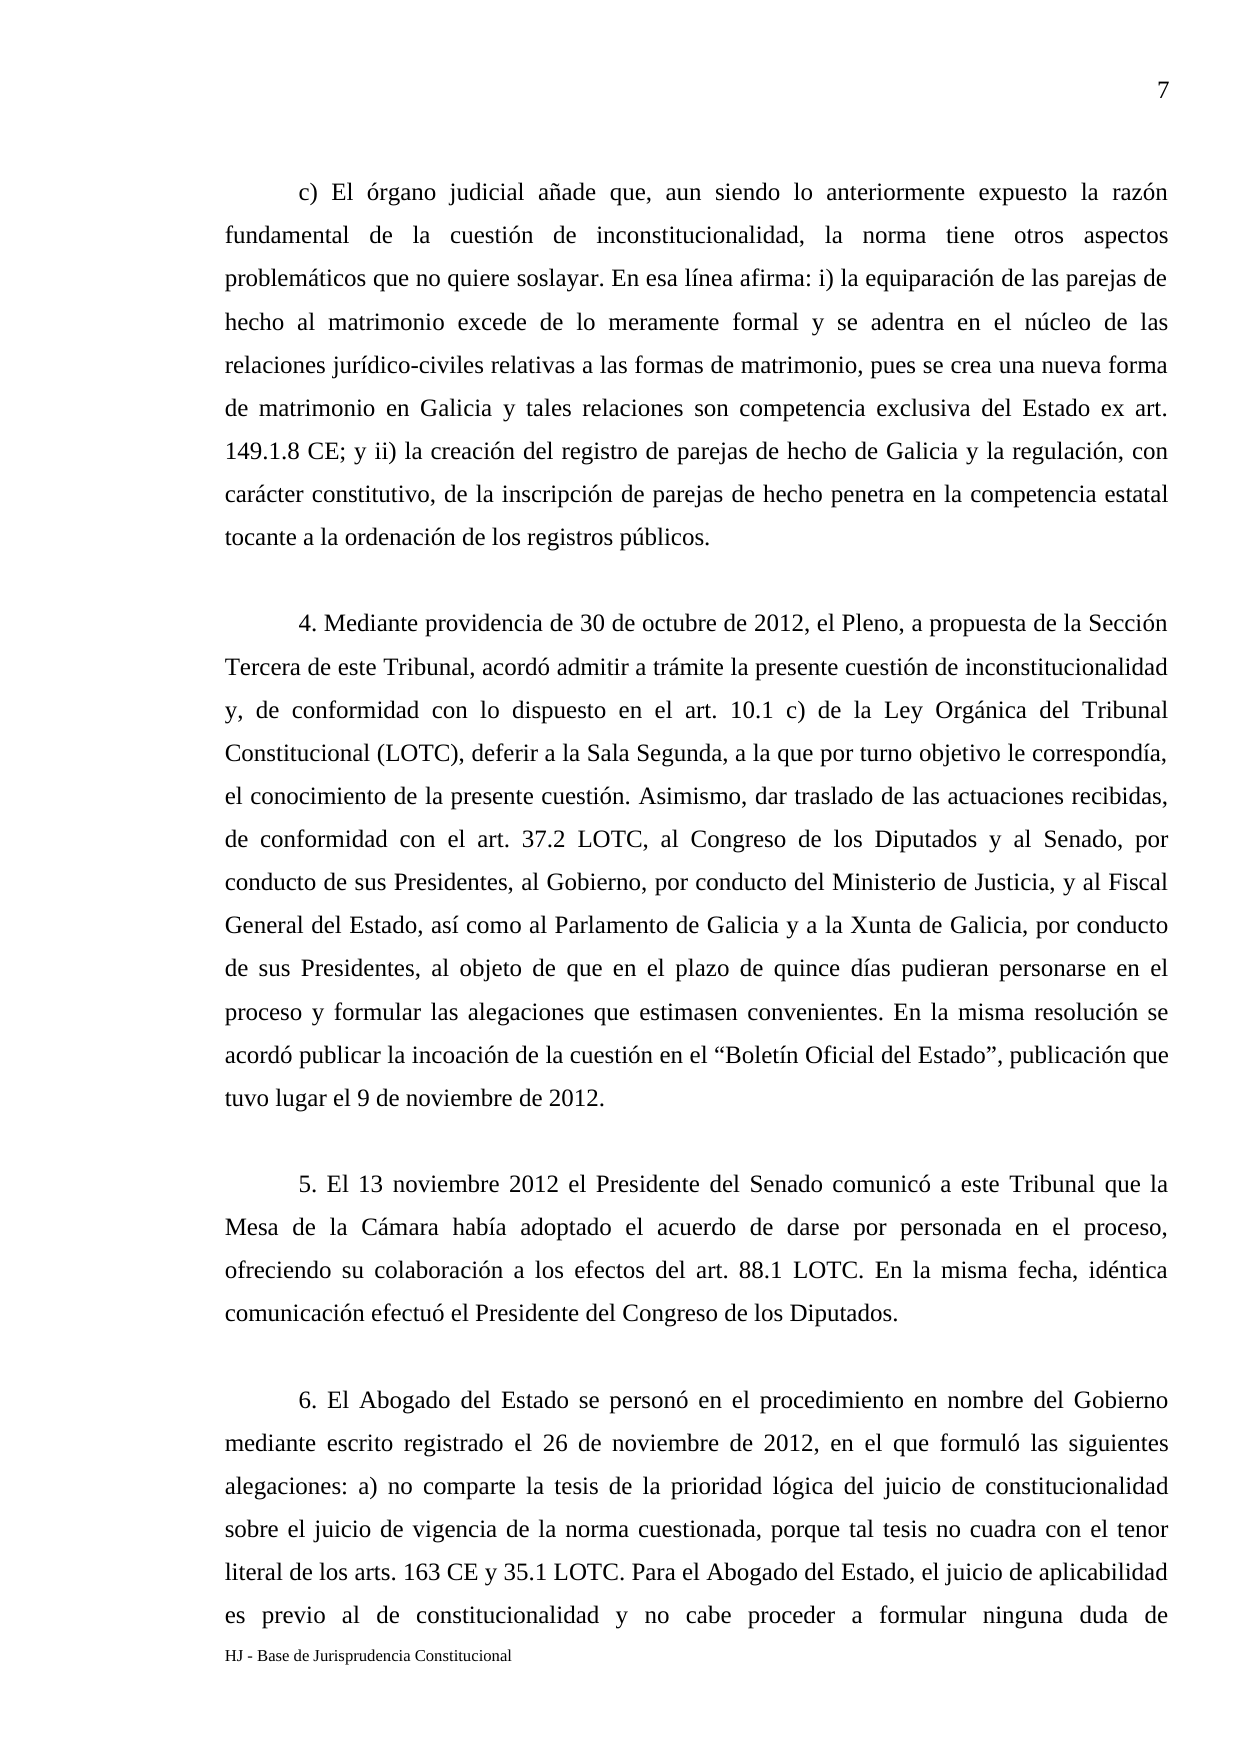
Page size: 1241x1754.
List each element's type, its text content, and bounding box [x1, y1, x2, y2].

text c) El órgano judicial añade que, aun siendo lo anteriormente expuesto la razón fundamental de la cuestión de inconstitucionalidad, la norma tiene otros aspectos problemáticos que no quiere soslayar. En esa línea afirma: i) la equiparación de las parejas de hecho al matrimonio excede de lo meramente formal y se adentra en el núcleo de las relaciones jurídico-civiles relativas a las formas de matrimonio, pues se crea una nueva forma de matrimonio en Galicia y tales relaciones son competencia exclusiva del Estado ex art. 149.1.8 CE; y ii) la creación del registro de parejas de hecho de Galicia y la regulación, con carácter constitutivo, de la inscripción de parejas de hecho penetra en la competencia estatal tocante a la ordenación de los registros públicos. [224, 177, 1169, 551]
text 4. Mediante providencia de 30 de octubre de 2012, el Pleno, a propuesta de la Sección Tercera de este Tribunal, acordó admitir a trámite la presente cuestión de inconstitucionalidad y, de conformidad con lo dispuesto en el art. 10.1 c) de la Ley Orgánica del Tribunal Constitucional (LOTC), deferir a la Sala Segunda, a la que por turno objetivo le correspondía, el conocimiento de la presente cuestión. Asimismo, dar traslado de las actuaciones recibidas, de conformidad con el art. 37.2 LOTC, al Congreso de los Diputados y al Senado, por conducto de sus Presidentes, al Gobierno, por conducto del Ministerio de Justicia, y al Fiscal General del Estado, así como al Parlamento de Galicia y a la Xunta de Galicia, por conducto de sus Presidentes, al objeto de que en el plazo de quince días pudieran personarse en el proceso y formular las alegaciones que estimasen convenientes. En la misma resolución se acordó publicar la incoación de la cuestión en el “Boletín Oficial del Estado”, publicación que tuvo lugar el 9 de noviembre de 2012. [224, 608, 1169, 1112]
text 5. El 13 noviembre 2012 el Presidente del Senado comunicó a este Tribunal que la Mesa de la Cámara había adoptado el acuerdo de darse por personada en el proceso, ofreciendo su colaboración a los efectos del art. 88.1 LOTC. En la misma fecha, idéntica comunicación efectuó el Presidente del Congreso de los Diputados. [224, 1169, 1169, 1327]
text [224, 1385, 1169, 1629]
